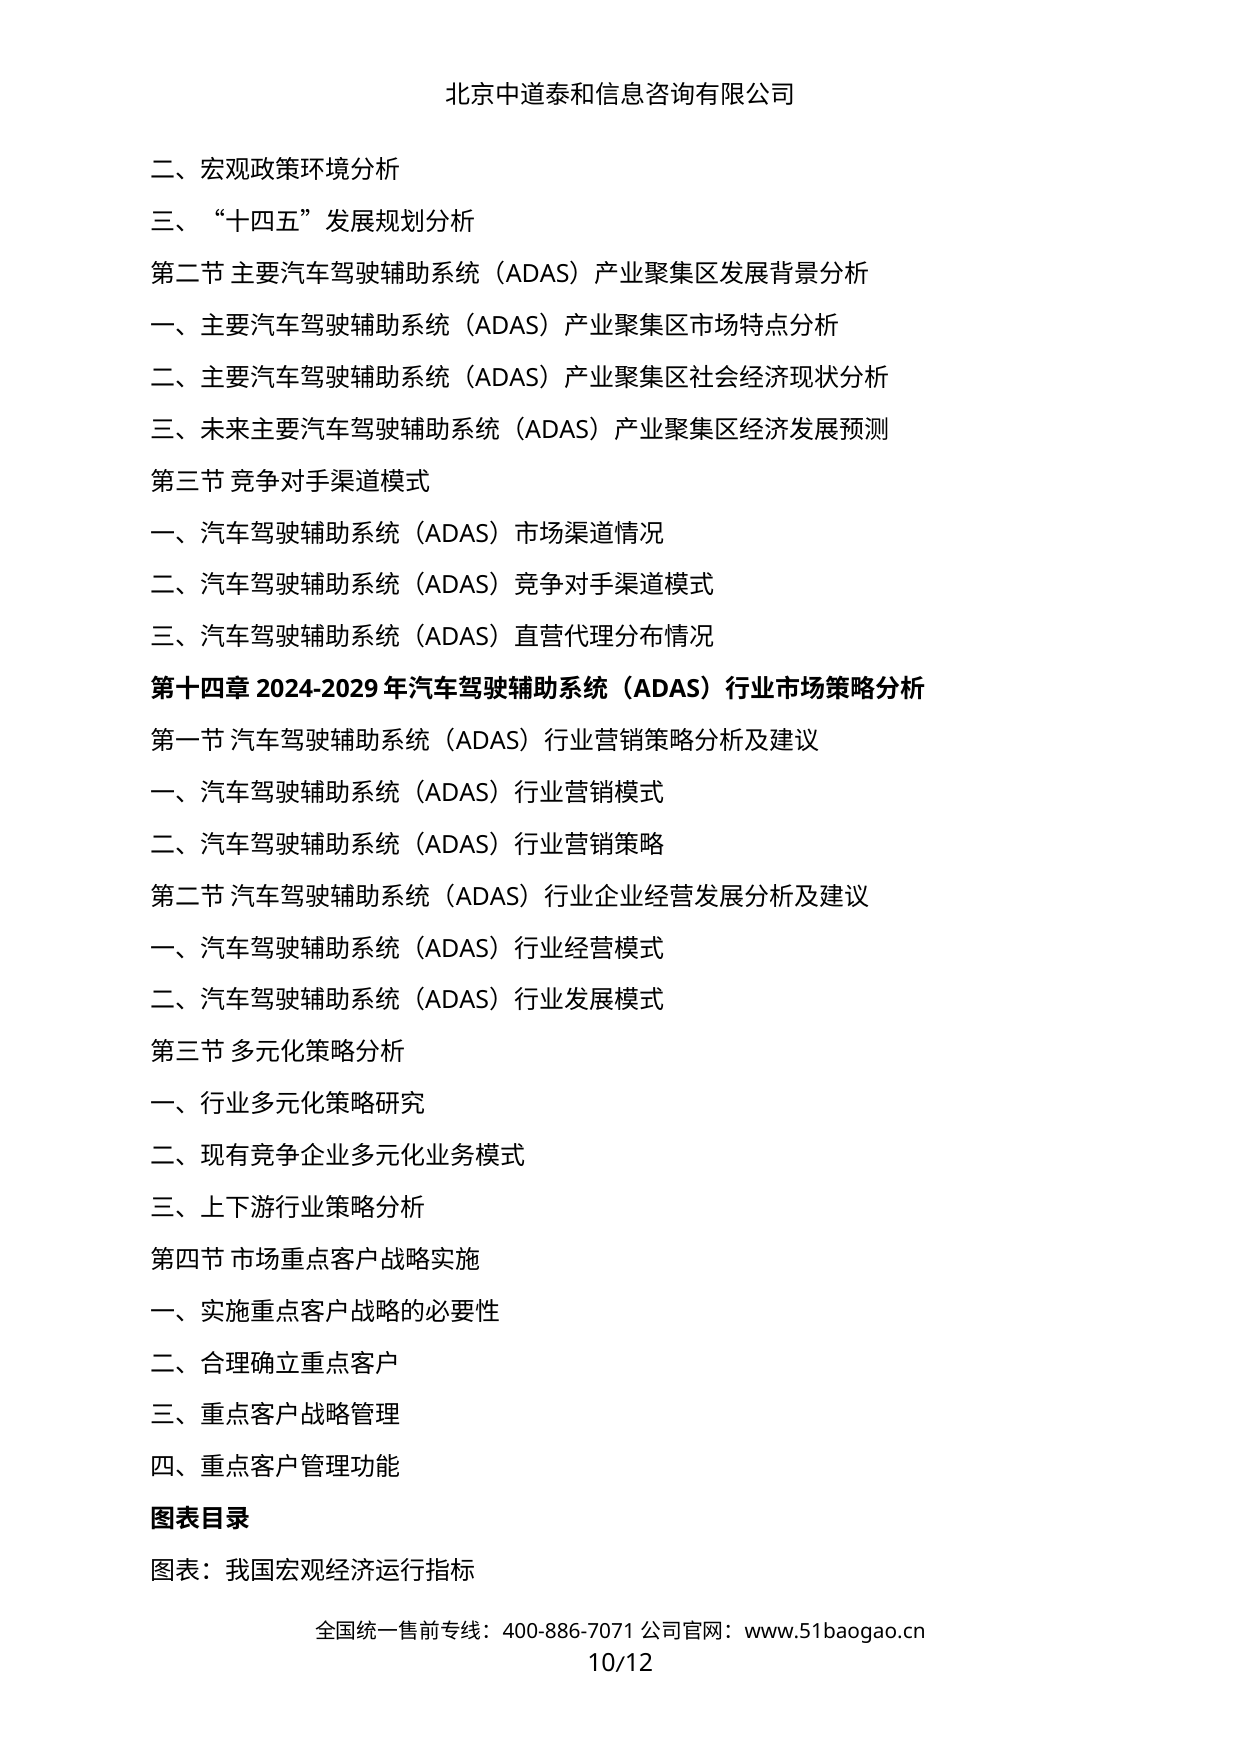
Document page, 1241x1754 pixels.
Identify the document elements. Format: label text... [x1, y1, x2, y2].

text 第十四章 2024-2029年汽车驾驶辅助系统（ADAS）行业市场策略分析 [150, 669, 1090, 705]
text 二、现有竞争企业多元化业务模式 [150, 1136, 1090, 1172]
text 一、汽车驾驶辅助系统（ADAS）行业经营模式 [150, 928, 1090, 964]
text 一、实施重点客户战略的必要性 [150, 1291, 1090, 1327]
text 一、汽车驾驶辅助系统（ADAS）行业营销模式 [150, 772, 1090, 809]
text 第三节 多元化策略分析 [150, 1032, 1090, 1068]
text 图表：我国宏观经济运行指标 [150, 1551, 1090, 1587]
text 一、行业多元化策略研究 [150, 1084, 1090, 1120]
text 三、未来主要汽车驾驶辅助系统（ADAS）产业聚集区经济发展预测 [150, 409, 1090, 446]
text 一、主要汽车驾驶辅助系统（ADAS）产业聚集区市场特点分析 [150, 306, 1090, 342]
text 第二节 汽车驾驶辅助系统（ADAS）行业企业经营发展分析及建议 [150, 876, 1090, 912]
text 二、汽车驾驶辅助系统（ADAS）竞争对手渠道模式 [150, 565, 1090, 601]
text 二、合理确立重点客户 [150, 1343, 1090, 1379]
text 二、汽车驾驶辅助系统（ADAS）行业发展模式 [150, 980, 1090, 1016]
text 第四节 市场重点客户战略实施 [150, 1239, 1090, 1276]
text 第二节 主要汽车驾驶辅助系统（ADAS）产业聚集区发展背景分析 [150, 254, 1090, 290]
text 三、“十四五”发展规划分析 [150, 202, 1090, 238]
text 三、汽车驾驶辅助系统（ADAS）直营代理分布情况 [150, 617, 1090, 653]
text 一、汽车驾驶辅助系统（ADAS）市场渠道情况 [150, 513, 1090, 549]
text 三、上下游行业策略分析 [150, 1187, 1090, 1224]
text 二、宏观政策环境分析 [150, 150, 1090, 186]
text 第三节 竞争对手渠道模式 [150, 461, 1090, 497]
text 图表目录 [150, 1499, 1090, 1535]
text 三、重点客户战略管理 [150, 1395, 1090, 1431]
text 二、汽车驾驶辅助系统（ADAS）行业营销策略 [150, 824, 1090, 861]
text 四、重点客户管理功能 [150, 1447, 1090, 1483]
text 第一节 汽车驾驶辅助系统（ADAS）行业营销策略分析及建议 [150, 721, 1090, 757]
text 二、主要汽车驾驶辅助系统（ADAS）产业聚集区社会经济现状分析 [150, 357, 1090, 394]
